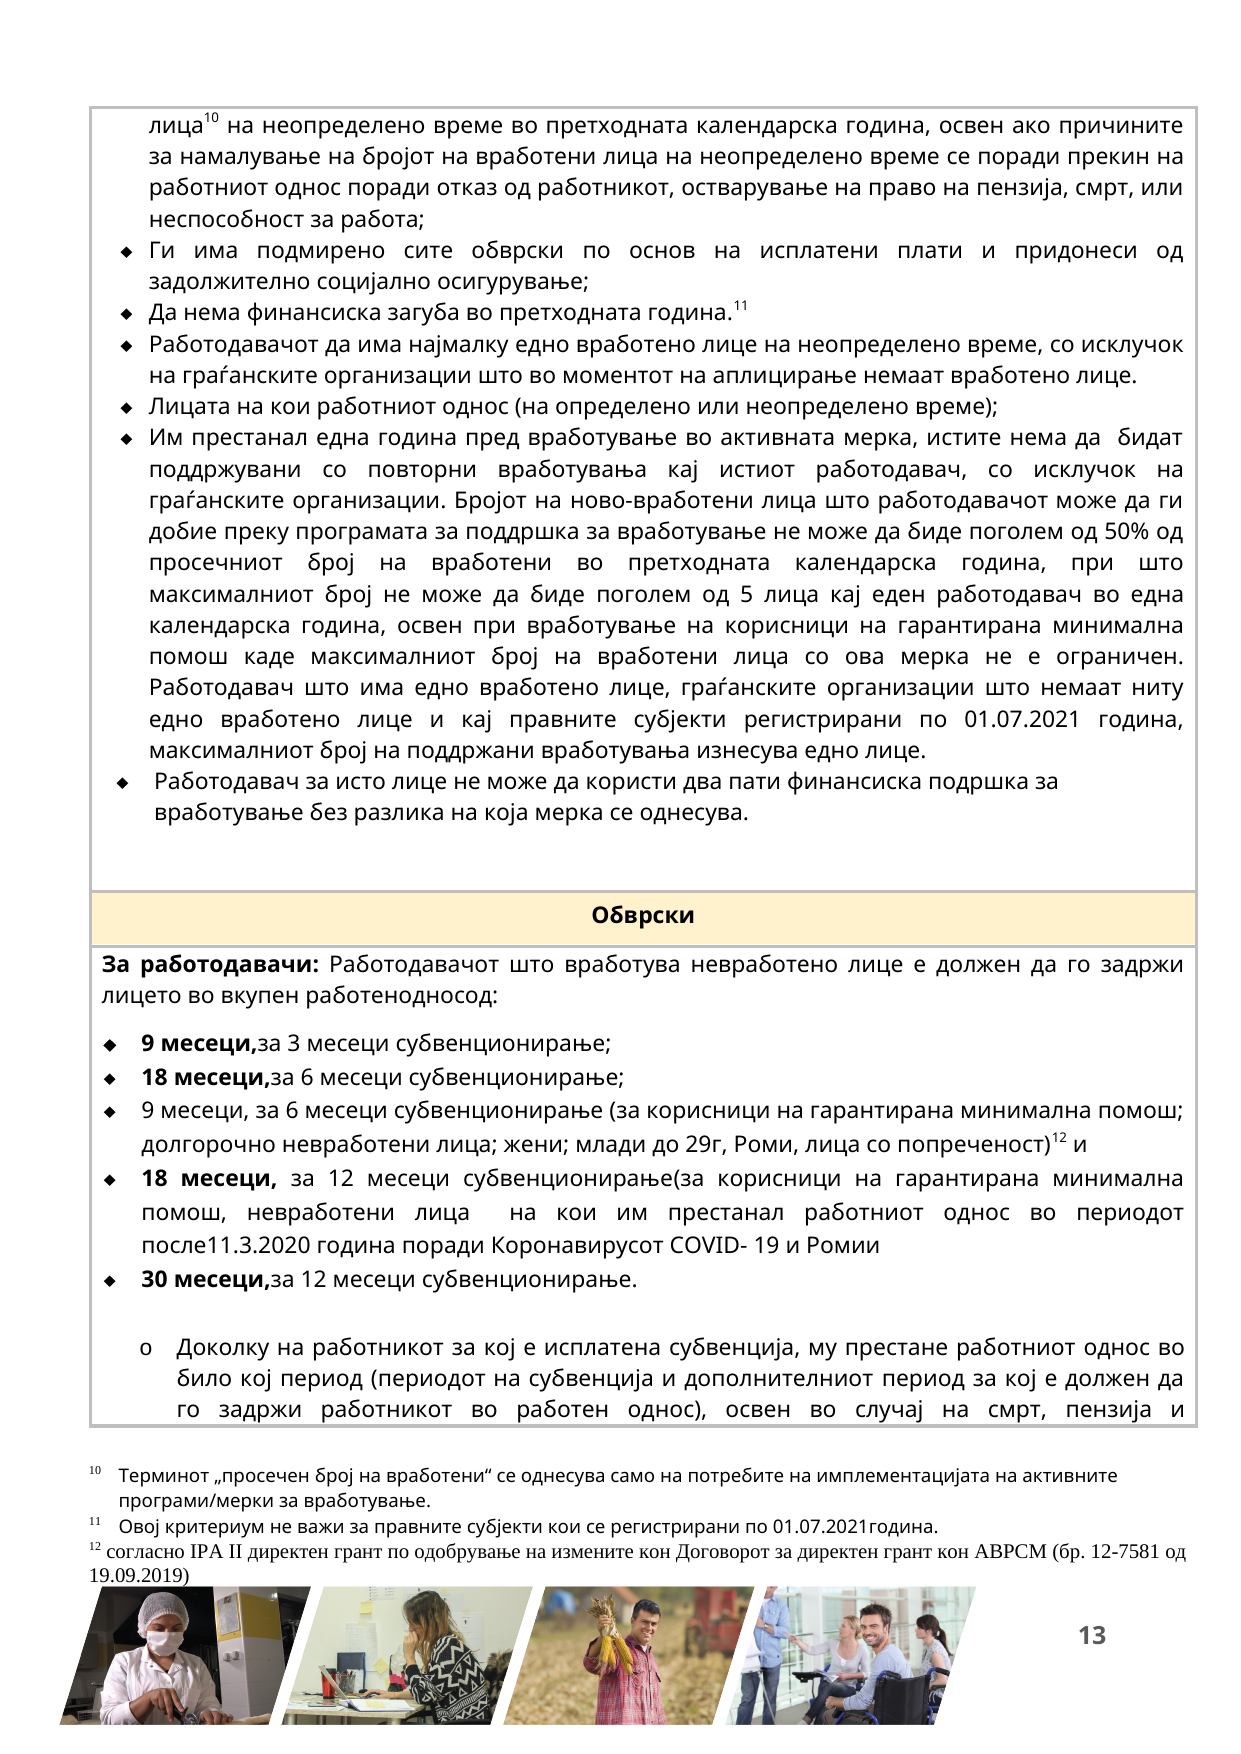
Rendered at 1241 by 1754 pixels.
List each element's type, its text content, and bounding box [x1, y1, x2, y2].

table_cell Обврски [92, 893, 1195, 944]
picture [59, 1586, 982, 1725]
